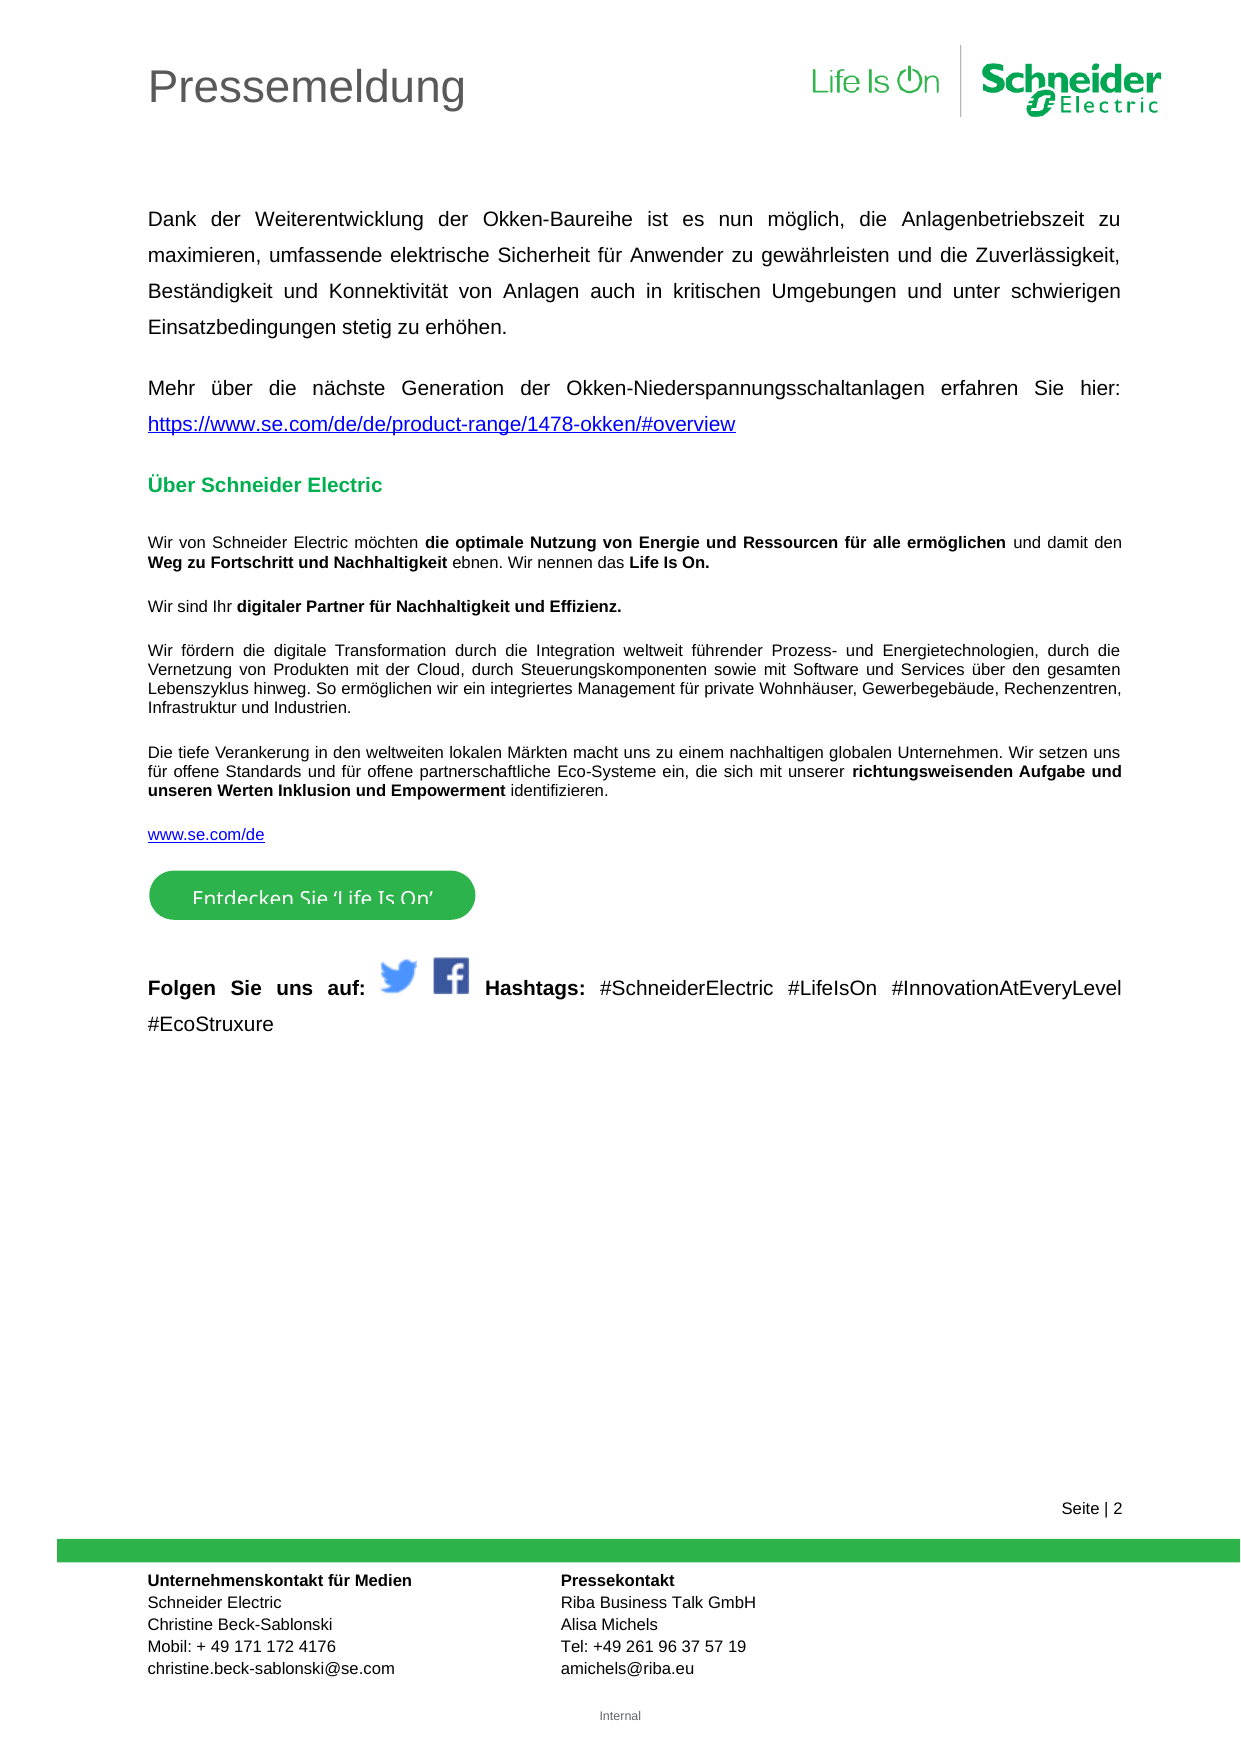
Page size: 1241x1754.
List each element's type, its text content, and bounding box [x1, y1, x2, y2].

text Wir fördern die digitale Transformation durch die Integration weltweit führender Prozess- und Energietechnologien, durch die Vernetzung von Produkten mit der Cloud, durch Steuerungskomponenten sowie mit Software und Services über den gesamten Lebenszyklus hinweg. So ermöglichen wir ein integriertes Management für private Wohnhäuser, Gewerbegebäude, Rechenzentren, Infrastruktur und Industrien. [148, 641, 1122, 717]
text Mehr über die nächste Generation der Okken-Niederspannungsschaltanlagen erfahren Sie hier: https://www.se.com/de/de/product-range/1478-okken/#overview [148, 376, 1122, 435]
text www.se.com/de [148, 825, 1122, 844]
text Über Schneider Electric [148, 472, 1122, 496]
picture [380, 957, 419, 996]
text Die tiefe Verankerung in den weltweiten lokalen Märkten macht uns zu einem nachhaltigen globalen Unternehmen. Wir setzen uns für offene Standards und für offene partnerschaftliche Eco-Systeme ein, die sich mit unserer richtungsweisenden Aufgabe und unseren Werten Inklusion und Empowerment identifizieren. [148, 742, 1122, 800]
picture [432, 957, 471, 996]
text Wir sind Ihr digitaler Partner für Nachhaltigkeit und Effizienz. [148, 597, 1122, 616]
text Dank der Weiterentwicklung der Okken-Baureihe ist es nun möglich, die Anlagenbetriebszeit zu maximieren, umfassende elektrische Sicherheit für Anwender zu gewährleisten und die Zuverlässigkeit, Beständigkeit und Konnektivität von Anlagen auch in kritischen Umgebungen und unter schwierigen Einsatzbedingungen stetig zu erhöhen. [148, 207, 1122, 338]
text Folgen Sie uns auf: Hashtags: #SchneiderElectric #LifeIsOn #InnovationAtEveryLevel #EcoStruxure [148, 958, 1122, 1036]
text Wir von Schneider Electric möchten die optimale Nutzung von Energie und Ressourcen für alle ermöglichen und damit den Weg zu Fortschritt und Nachhaltigkeit ebnen. Wir nennen das Life Is On. [148, 533, 1122, 572]
picture [812, 45, 1162, 117]
